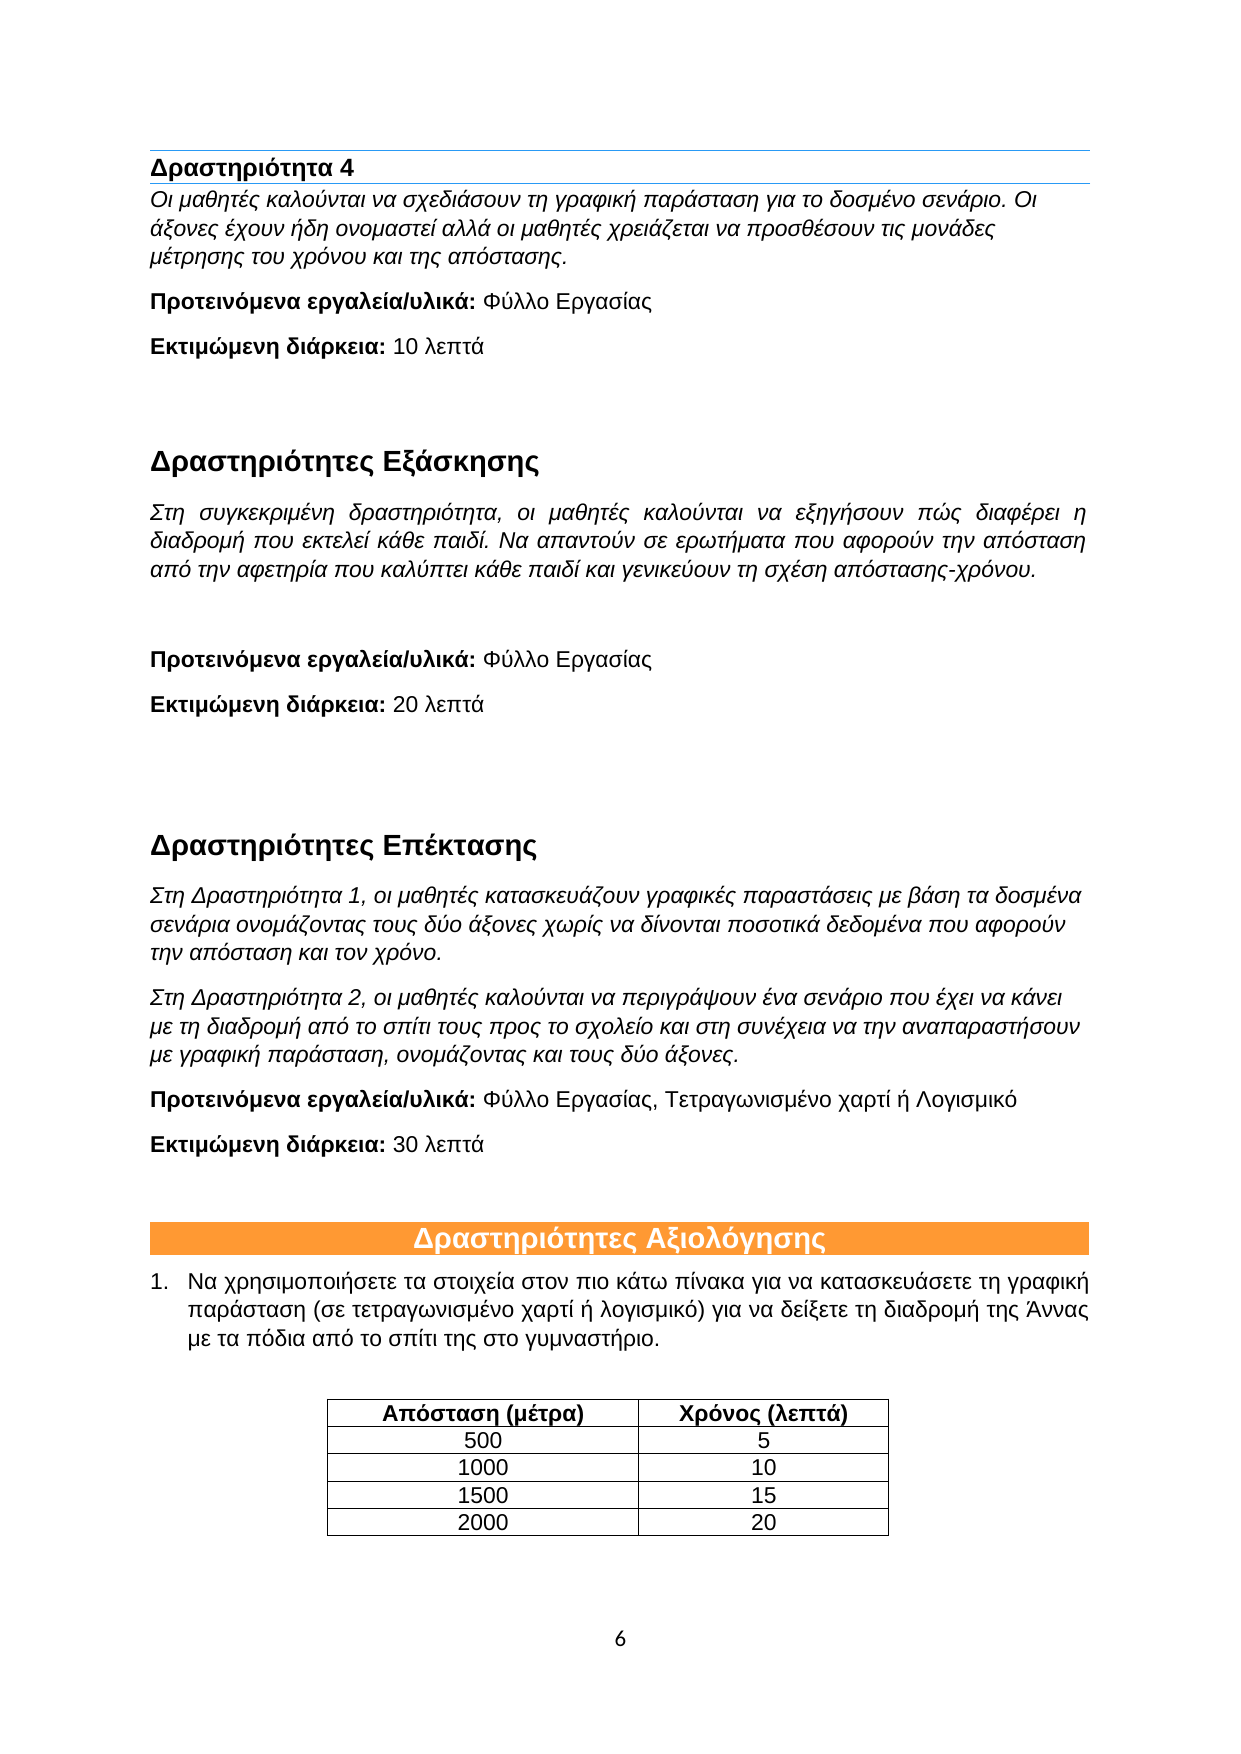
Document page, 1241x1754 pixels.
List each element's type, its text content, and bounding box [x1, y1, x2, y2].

table_cell 20 [639, 1509, 888, 1535]
text Στη συγκεκριμένη δραστηριότητα, οι μαθητές καλούνται να εξηγήσουν πώς διαφέρει η διαδρομή που εκτελεί κάθε παιδί. Να απαντούν σε ερωτήματα που αφορούν την απόσταση από την αφετηρία που καλύπτει κάθε παιδί και γενικεύουν τη σχέση απόστασης-χρόνου. [150, 499, 1090, 582]
table_header Απόσταση (μέτρα) [328, 1400, 638, 1426]
table_header Δραστηριότητες Αξιολόγησης [150, 1222, 1089, 1255]
text Στη Δραστηριότητα 2, οι μαθητές καλούνται να περιγράψουν ένα σενάριο που έχει να κάνει με τη διαδρομή από το σπίτι τους προς το σχολείο και στη συνέχεια να την αναπαραστήσουν με γραφική παράσταση, ονομάζοντας και τους δύο άξονες. [150, 984, 1090, 1067]
table_cell 5 [639, 1427, 888, 1453]
table_cell 10 [639, 1454, 888, 1481]
table_header Χρόνος (λεπτά) [639, 1400, 888, 1426]
list Να χρησιμοποιήσετε τα στοιχεία στον πιο κάτω πίνακα για να κατασκευάσετε τη γραφική παράσταση (σε τετραγωνισμένο χαρτί ή λογισμικό) για να δείξετε τη διαδρομή της Άννας με τα πόδια από το σπίτι της στο γυμναστήριο. [150, 1268, 1090, 1351]
list Δραστηριότητα 4 [150, 151, 1090, 183]
text Δραστηριότητες Επέκτασης [150, 828, 1090, 861]
text Εκτιμώμενη διάρκεια: 10 λεπτά [150, 333, 1090, 360]
text Δραστηριότητες Εξάσκησης [150, 444, 1090, 478]
table_cell 2000 [328, 1509, 638, 1535]
text Εκτιμώμενη διάρκεια: 20 λεπτά [150, 691, 1090, 717]
table_cell 1500 [328, 1482, 638, 1508]
text Στη Δραστηριότητα 1, οι μαθητές κατασκευάζουν γραφικές παραστάσεις με βάση τα δοσμένα σενάρια ονομάζοντας τους δύο άξονες χωρίς να δίνονται ποσοτικά δεδομένα που αφορούν την απόσταση και τον χρόνο. [150, 882, 1090, 966]
table_cell 1000 [328, 1454, 638, 1481]
text Προτεινόμενα εργαλεία/υλικά: Φύλλο Εργασίας [150, 646, 1090, 672]
table_cell 500 [328, 1427, 638, 1453]
text Προτεινόμενα εργαλεία/υλικά: Φύλλο Εργασίας, Τετραγωνισμένο χαρτί ή Λογισμικό [150, 1086, 1090, 1113]
text Προτεινόμενα εργαλεία/υλικά: Φύλλο Εργασίας [150, 288, 1090, 314]
text Οι μαθητές καλούνται να σχεδιάσουν τη γραφική παράσταση για το δοσμένο σενάριο. Οι άξονες έχουν ήδη ονομαστεί αλλά οι μαθητές χρειάζεται να προσθέσουν τις μονάδες μέτρησης του χρόνου και της απόστασης. [150, 186, 1090, 269]
table_cell 15 [639, 1482, 888, 1508]
text Εκτιμώμενη διάρκεια: 30 λεπτά [150, 1131, 1090, 1158]
